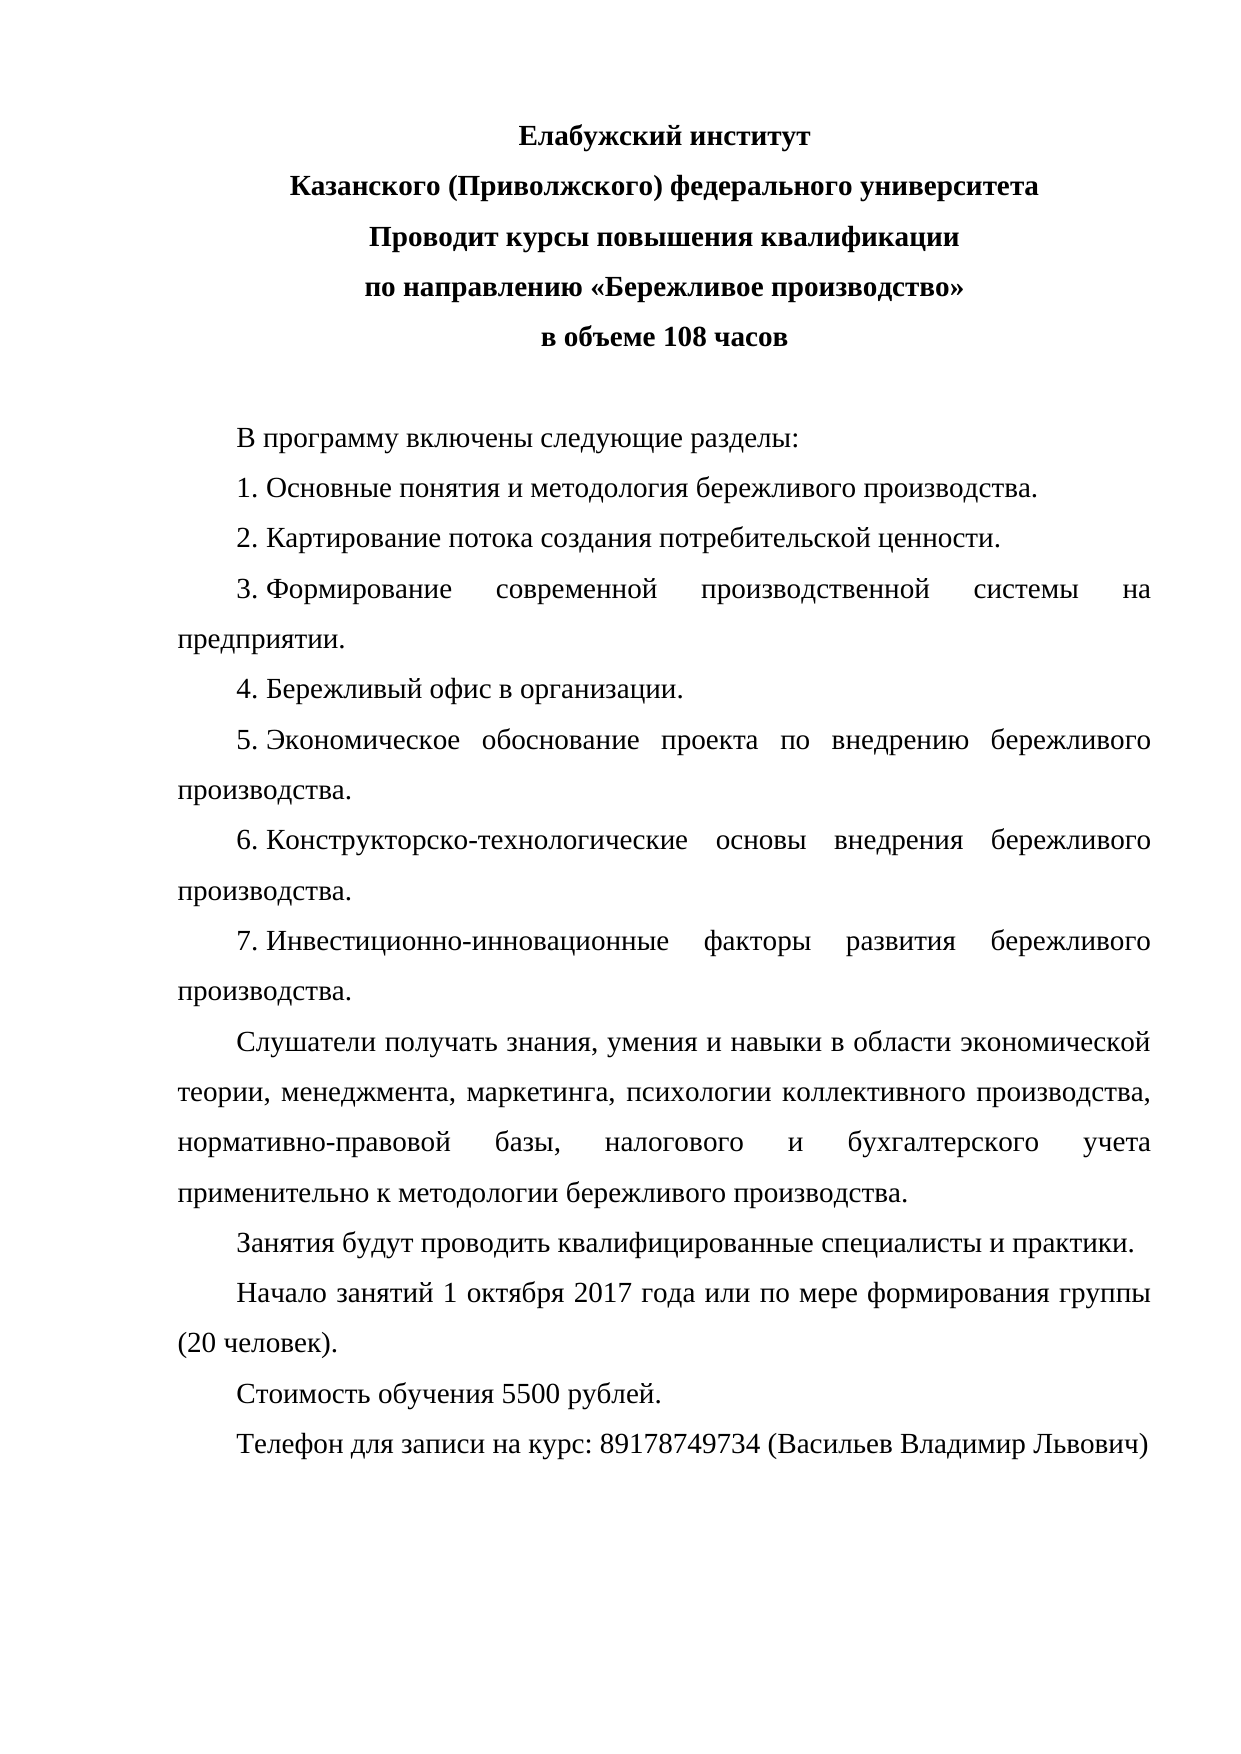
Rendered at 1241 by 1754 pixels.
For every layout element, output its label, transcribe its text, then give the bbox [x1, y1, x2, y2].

text Занятия будут проводить квалифицированные специалисты и практики. [177, 1225, 1152, 1258]
text Елабужский институт [177, 118, 1152, 152]
text В программу включены следующие разделы: [177, 420, 1152, 453]
list Основные понятия и методология бережливого производства. [177, 470, 1152, 504]
text Стоимость обучения 5500 рублей. [177, 1376, 1152, 1409]
list Экономическое обоснование проекта по внедрению бережливого производства. [177, 722, 1152, 806]
text по направлению «Бережливое производство» [177, 269, 1152, 303]
text Слушатели получать знания, умения и навыки в области экономической теории, менеджмента, маркетинга, психологии коллективного производства, нормативно-правовой базы, налогового и бухгалтерского учета применительно к методологии бережливого производства. [177, 1024, 1152, 1208]
list Конструкторско-технологические основы внедрения бережливого производства. [177, 822, 1152, 906]
text Проводит курсы повышения квалификации [177, 219, 1152, 252]
text Казанского (Приволжского) федерального университета [177, 168, 1152, 202]
list Формирование современной производственной системы на предприятии. [177, 571, 1152, 655]
list Бережливый офис в организации. [177, 672, 1152, 705]
list Картирование потока создания потребительской ценности. [177, 521, 1152, 554]
text Начало занятий 1 октября 2017 года или по мере формирования группы (20 человек). [177, 1275, 1152, 1359]
list Инвестиционно-инновационные факторы развития бережливого производства. [177, 923, 1152, 1007]
text Телефон для записи на курс: 89178749734 (Васильев Владимир Львович) [177, 1426, 1152, 1460]
text в объеме 108 часов [177, 319, 1152, 353]
